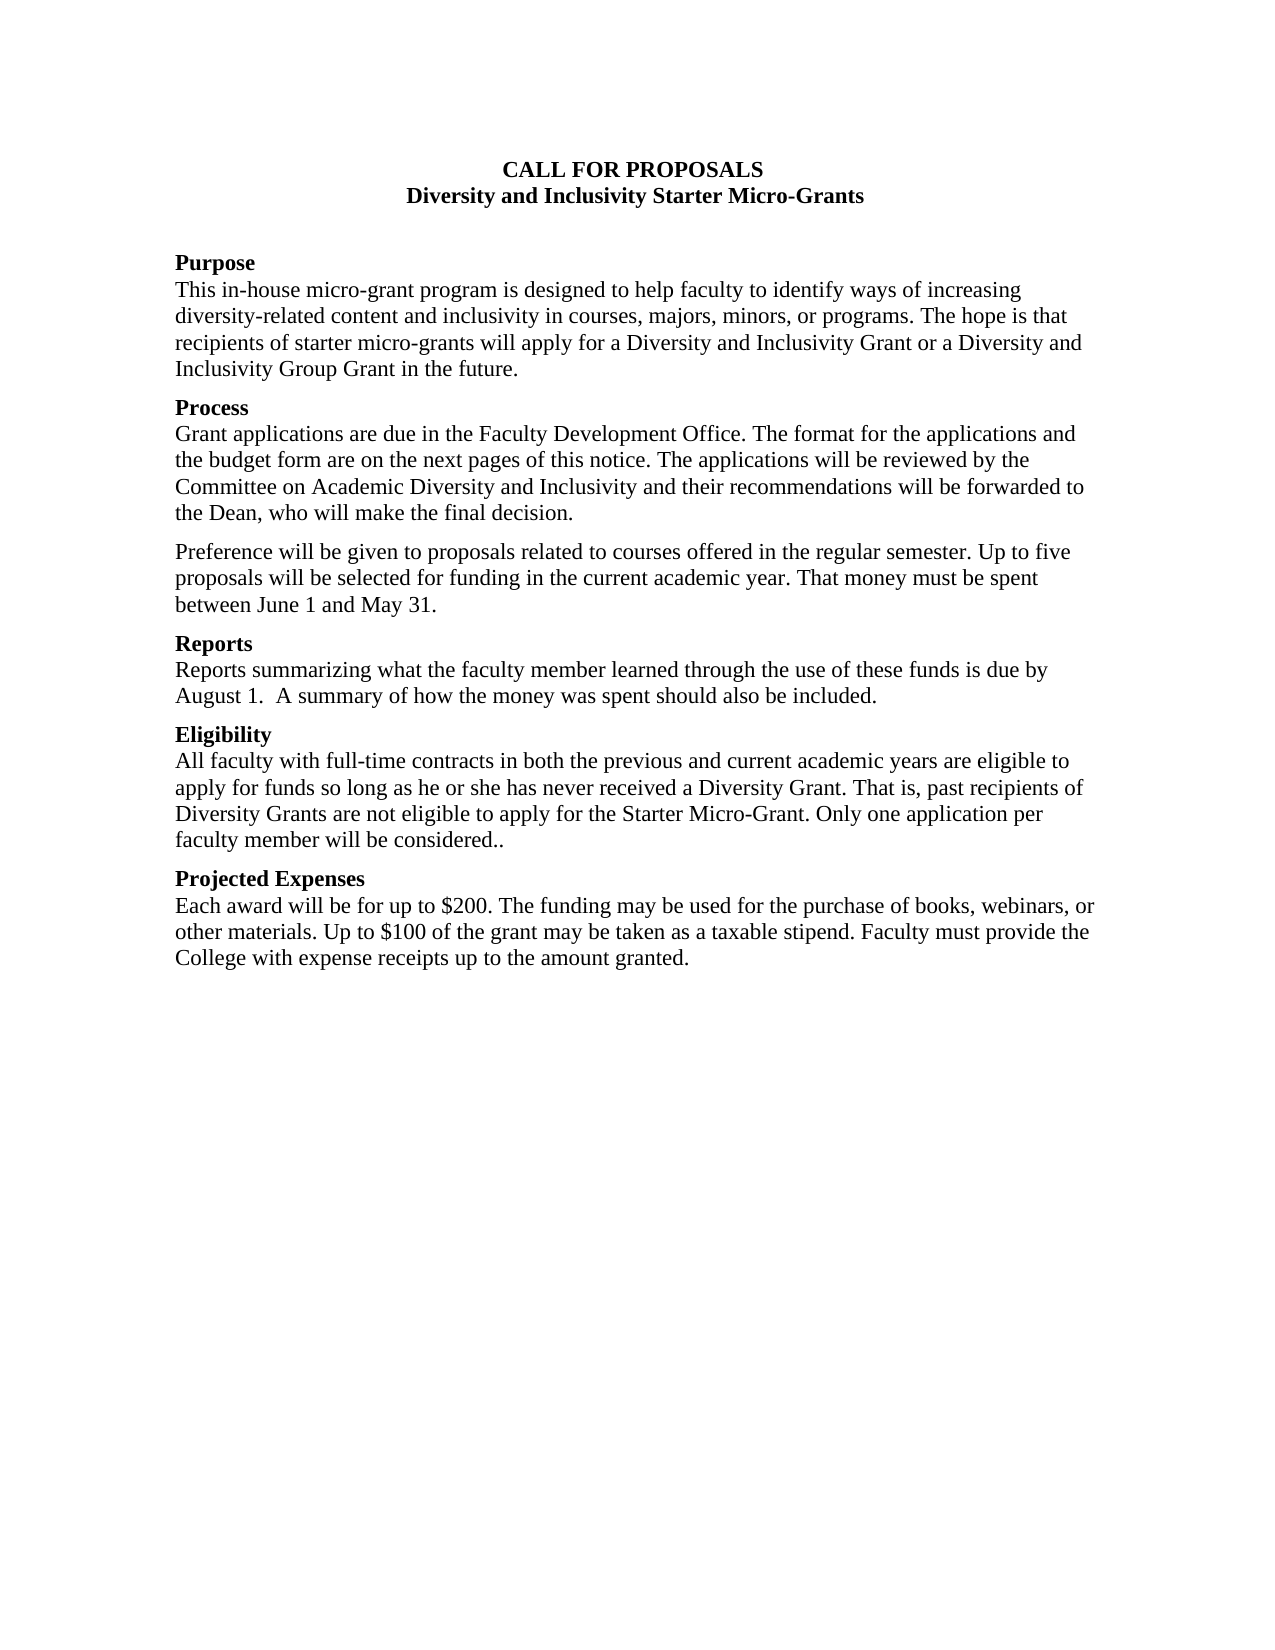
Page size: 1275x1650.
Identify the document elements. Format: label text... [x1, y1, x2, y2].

text Process [175, 394, 1096, 420]
text Reports summarizing what the faculty member learned through the use of these funds is due by August 1. A summary of how the money was spent should also be included. [175, 656, 1096, 709]
text Grant applications are due in the Faculty Development Office. The format for the applications and the budget form are on the next pages of this notice. The applications will be reviewed by the Committee on Academic Diversity and Inclusivity and their recommendations will be forwarded to the Dean, who will make the final decision. [175, 420, 1096, 526]
text Each award will be for up to $200. The funding may be used for the purchase of books, webinars, or other materials. Up to $100 of the grant may be taken as a taxable stipend. Faculty must provide the College with expense receipts up to the amount granted. [175, 892, 1096, 971]
text Eligibility [175, 721, 1096, 747]
text Reports [175, 629, 1096, 656]
text Projected Expenses [175, 865, 1096, 892]
text Preference will be given to proposals related to courses offered in the regular semester. Up to five proposals will be selected for funding in the current academic year. That money must be spent between June 1 and May 31. [175, 538, 1096, 617]
text Purpose [175, 249, 1096, 276]
text CALL FOR PROPOSALS Diversity and Inclusivity Starter Micro-Grants [175, 156, 1096, 237]
text All faculty with full-time contracts in both the previous and current academic years are eligible to apply for funds so long as he or she has never received a Diversity Grant. That is, past recipients of Diversity Grants are not eligible to apply for the Starter Micro-Grant. Only one application per faculty member will be considered.. [175, 747, 1096, 853]
text This in-house micro-grant program is designed to help faculty to identify ways of increasing diversity-related content and inclusivity in courses, majors, minors, or programs. The hope is that recipients of starter micro-grants will apply for a Diversity and Inclusivity Grant or a Diversity and Inclusivity Group Grant in the future. [175, 276, 1096, 381]
